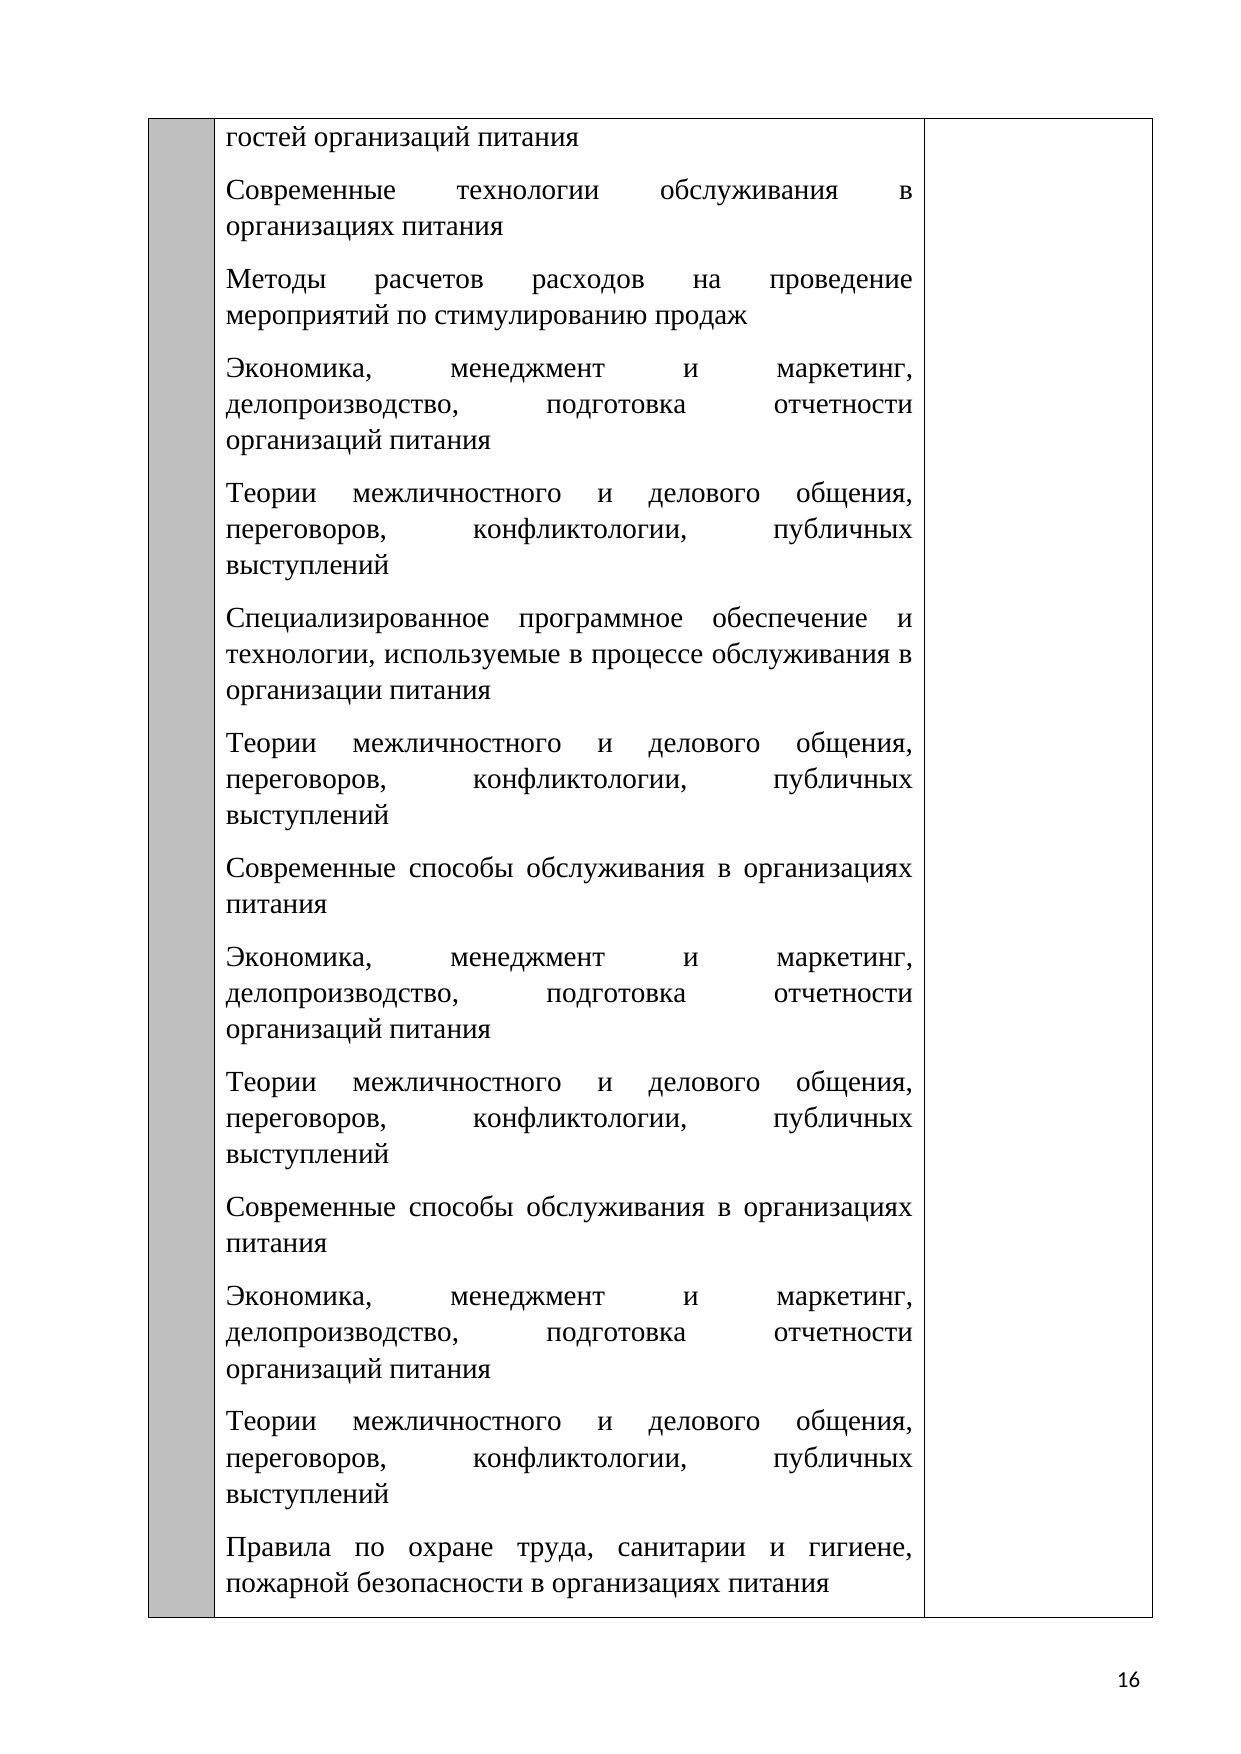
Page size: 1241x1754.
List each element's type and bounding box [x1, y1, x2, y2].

table_cell [925, 119, 1152, 1617]
table_cell [215, 119, 924, 1617]
